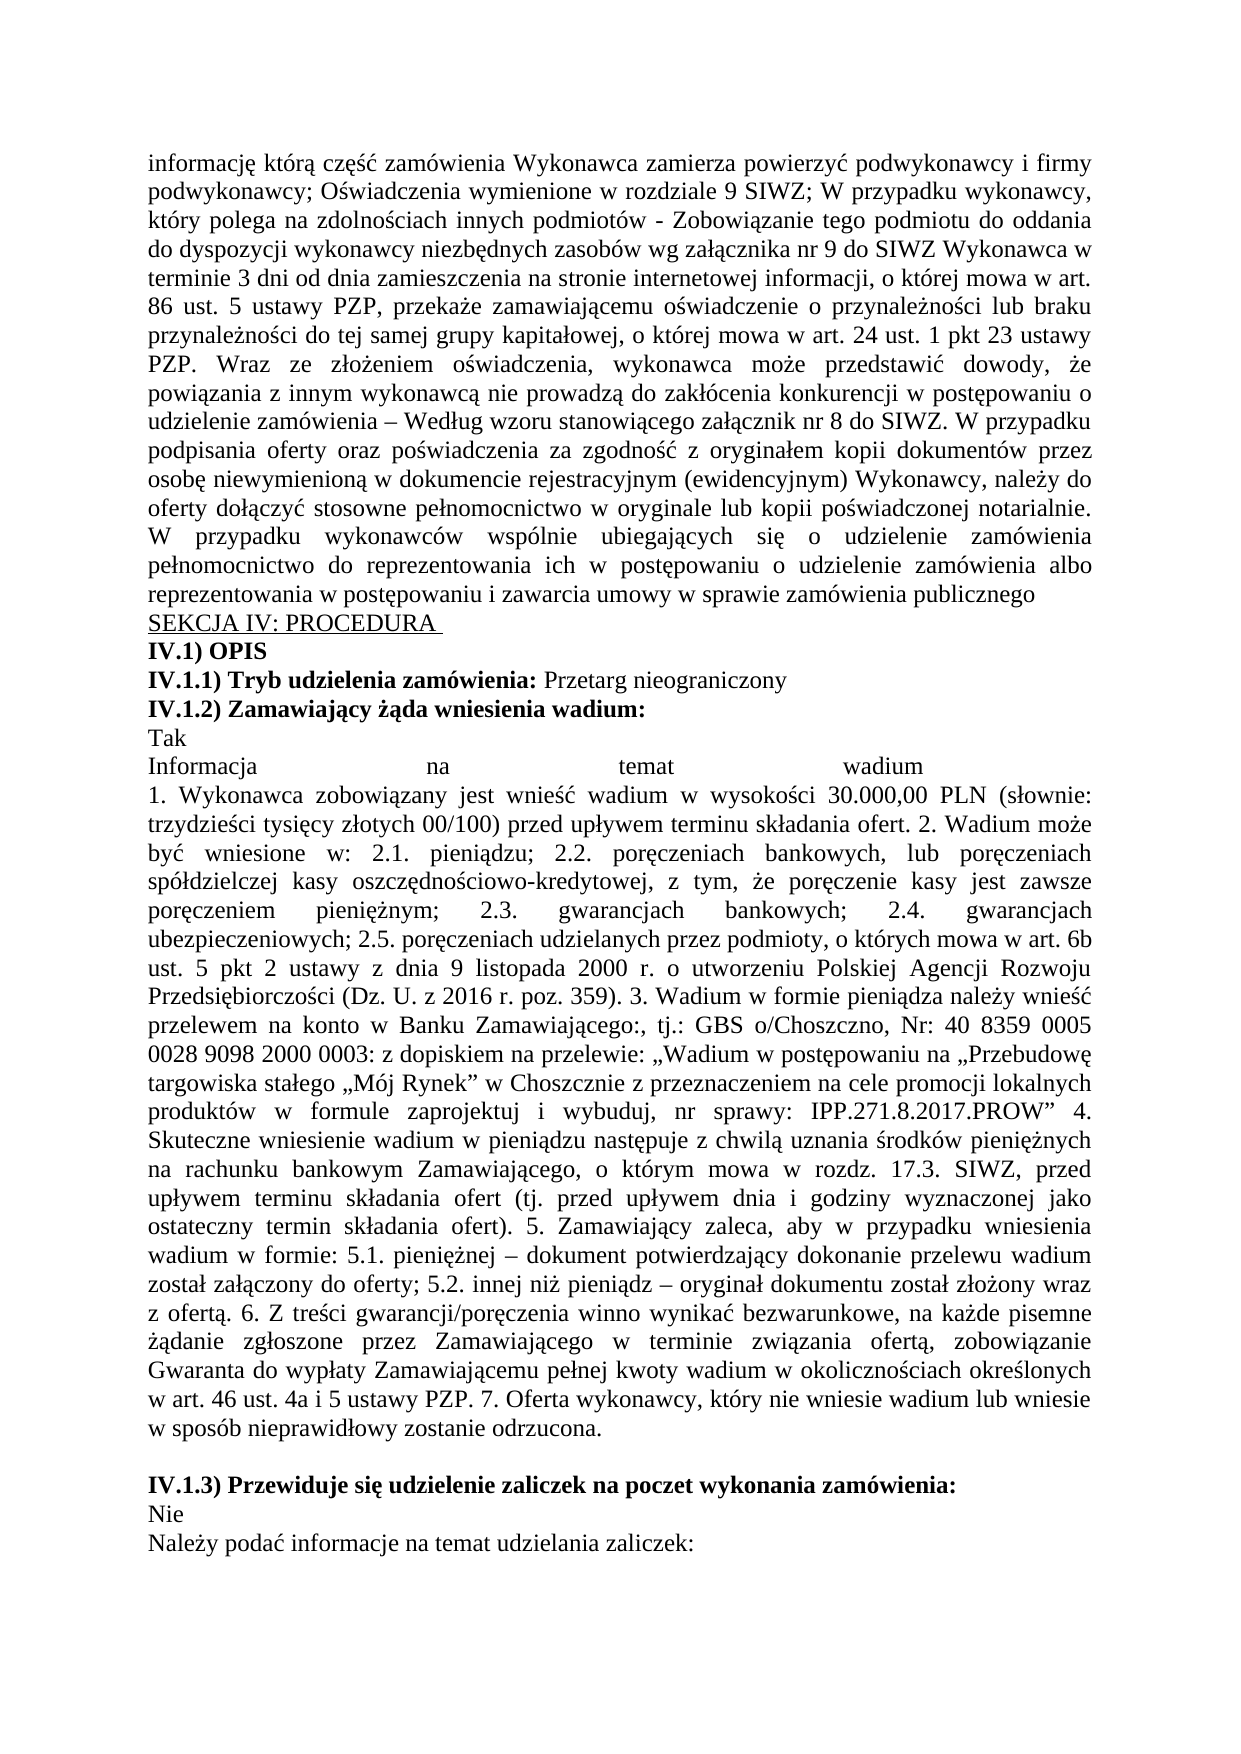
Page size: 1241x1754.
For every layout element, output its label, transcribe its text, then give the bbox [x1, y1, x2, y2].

text IV.1.3) Przewiduje się udzielenie zaliczek na poczet wykonania zamówienia: [148, 1441, 1093, 1499]
text Nie Należy podać informacje na temat udzielania zaliczek: [148, 1499, 1093, 1584]
text SEKCJA IV: PROCEDURA [148, 608, 1093, 636]
text IV.1) OPIS IV.1.1) Tryb udzielenia zamówienia: Przetarg nieograniczony IV.1.2) Zamawiający żąda wniesienia wadium: [148, 636, 1093, 723]
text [148, 148, 1093, 608]
text Tak Informacja na temat wadium 1. Wykonawca zobowiązany jest wnieść wadium w wysokości 30.000,00 PLN (słownie: trzydzieści tysięcy złotych 00/100) przed upływem terminu składania ofert. 2. Wadium może być wniesione w: 2.1. pieniądzu; 2.2. poręczeniach bankowych, lub poręczeniach spółdzielczej kasy oszczędnościowo-kredytowej, z tym, że poręczenie kasy jest zawsze poręczeniem pieniężnym; 2.3. gwarancjach bankowych; 2.4. gwarancjach ubezpieczeniowych; 2.5. poręczeniach udzielanych przez podmioty, o których mowa w art. 6b ust. 5 pkt 2 ustawy z dnia 9 listopada 2000 r. o utworzeniu Polskiej Agencji Rozwoju Przedsiębiorczości (Dz. U. z 2016 r. poz. 359). 3. Wadium w formie pieniądza należy wnieść przelewem na konto w Banku Zamawiającego:, tj.: GBS o/Choszczno, Nr: 40 8359 0005 0028 9098 2000 0003: z dopiskiem na przelewie: „Wadium w postępowaniu na „Przebudowę targowiska stałego „Mój Rynek” w Choszcznie z przeznaczeniem na cele promocji lokalnych produktów w formule zaprojektuj i wybuduj, nr sprawy: IPP.271.8.2017.PROW” 4. Skuteczne wniesienie wadium w pieniądzu następuje z chwilą uznania środków pieniężnych na rachunku bankowym Zamawiającego, o którym mowa w rozdz. 17.3. SIWZ, przed upływem terminu składania ofert (tj. przed upływem dnia i godziny wyznaczonej jako ostateczny termin składania ofert). 5. Zamawiający zaleca, aby w przypadku wniesienia wadium w formie: 5.1. pieniężnej – dokument potwierdzający dokonanie przelewu wadium został załączony do oferty; 5.2. innej niż pieniądz – oryginał dokumentu został złożony wraz z ofertą. 6. Z treści gwarancji/poręczenia winno wynikać bezwarunkowe, na każde pisemne żądanie zgłoszone przez Zamawiającego w terminie związania ofertą, zobowiązanie Gwaranta do wypłaty Zamawiającemu pełnej kwoty wadium w okolicznościach określonych w art. 46 ust. 4a i 5 ustawy PZP. 7. Oferta wykonawcy, który nie wniesie wadium lub wniesie w sposób nieprawidłowy zostanie odrzucona. [148, 723, 1093, 1441]
